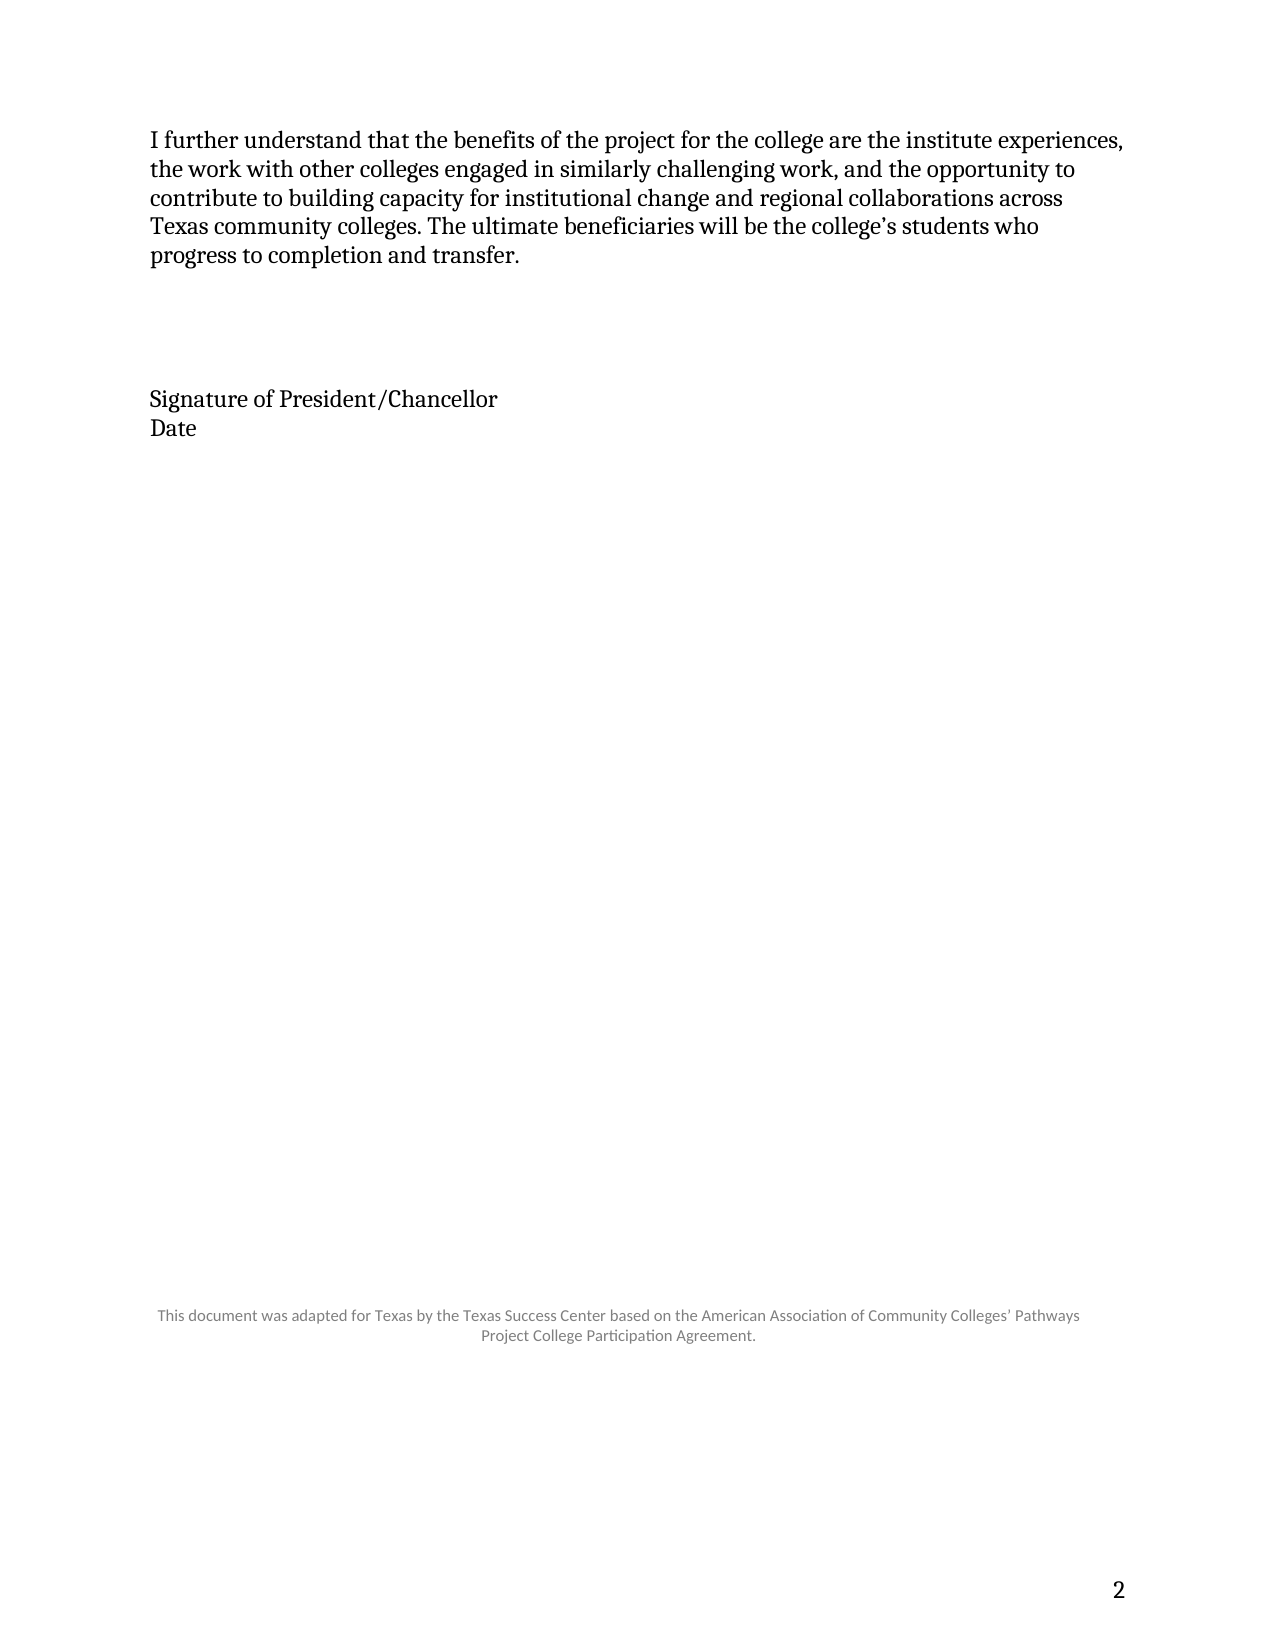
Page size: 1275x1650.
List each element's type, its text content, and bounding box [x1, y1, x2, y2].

text I further understand that the benefits of the project for the college are the institute experiences, the work with other colleges engaged in similarly challenging work, and the opportunity to contribute to building capacity for institutional change and regional collaborations across Texas community colleges. The ultimate beneficiaries will be the college’s students who progress to completion and transfer. [150, 126, 1125, 270]
text Signature of President/Chancellor [150, 385, 1125, 413]
text This document was adapted for Texas by the Texas Success Center based on the American Association of Community Colleges’ Pathways Project College Participation Agreement. [150, 1305, 1087, 1345]
text Date [150, 413, 1125, 442]
